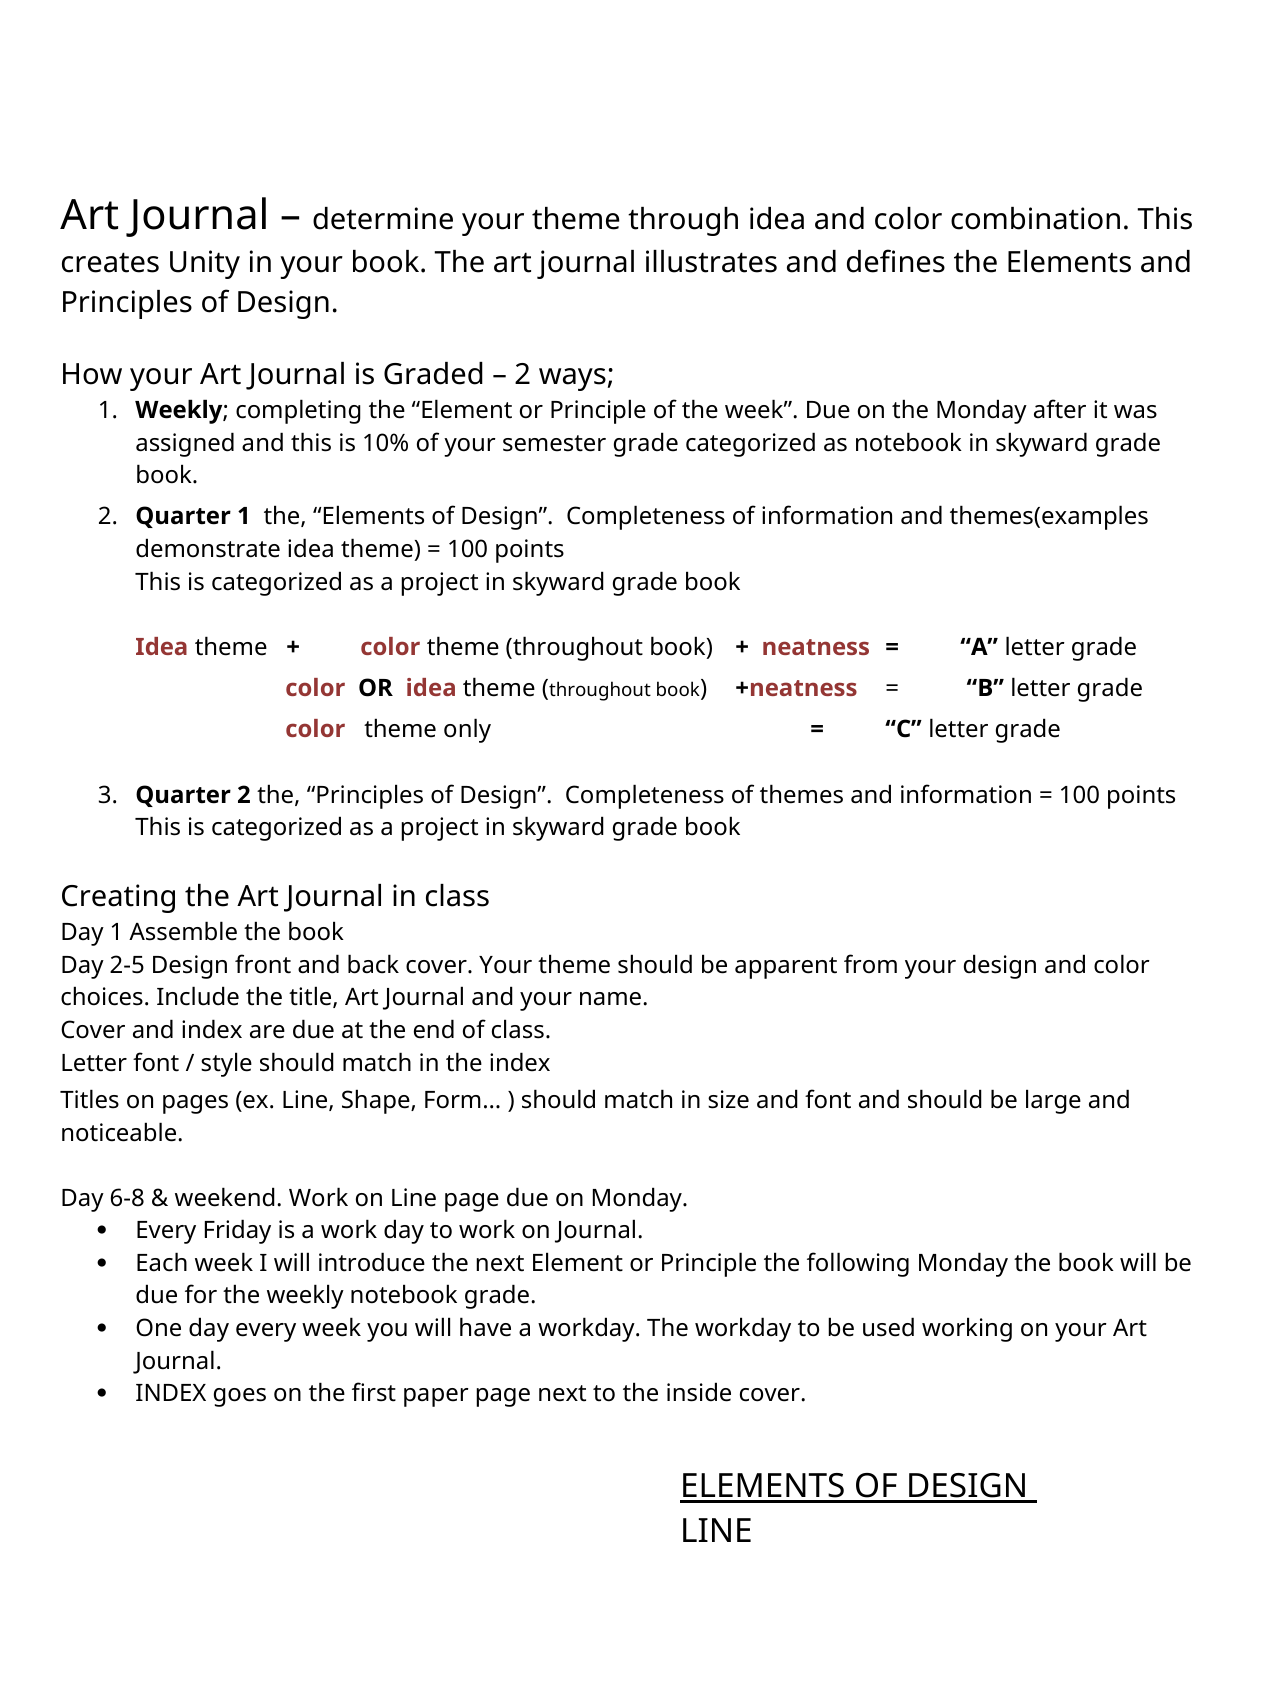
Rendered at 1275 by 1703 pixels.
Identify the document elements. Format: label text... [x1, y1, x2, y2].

text Titles on pages (ex. Line, Shape, Form… ) should match in size and font and should be large and noticeable. [60, 1083, 1225, 1148]
list INDEX goes on the first paper page next to the inside cover. [98, 1376, 1225, 1409]
text This is categorized as a project in skyward grade book [135, 564, 1225, 597]
text color theme only = “C” letter grade [210, 712, 1225, 745]
text Day 2-5 Design front and back cover. Your theme should be apparent from your design and color choices. Include the title, Art Journal and your name. [60, 948, 1225, 1013]
text LINE [680, 1507, 1225, 1553]
text Idea theme + color theme (throughout book) + neatness = “A” letter grade [60, 629, 1225, 662]
text Creating the Art Journal in class [60, 875, 1225, 915]
list Weekly; completing the “Element or Principle of the week”. Due on the Monday after it was assigned and this is 10% of your semester grade categorized as notebook in skyward grade book. [98, 393, 1225, 491]
text Day 1 Assemble the book [60, 915, 1225, 948]
text This is categorized as a project in skyward grade book [135, 810, 1225, 843]
list Quarter 1 the, “Elements of Design”. Completeness of information and themes(examples demonstrate idea theme) = 100 points [98, 499, 1225, 564]
text Day 6-8 & weekend. Work on Line page due on Monday. [60, 1181, 1225, 1213]
list Quarter 2 the, “Principles of Design”. Completeness of themes and information = 100 points [98, 777, 1225, 810]
text How your Art Journal is Graded – 2 ways; [60, 353, 1225, 393]
text color OR idea theme (throughout book) +neatness = “B” letter grade [210, 671, 1225, 703]
list Every Friday is a work day to work on Journal. [98, 1213, 1225, 1246]
text Letter font / style should match in the index [60, 1045, 1225, 1078]
list Each week I will introduce the next Element or Principle the following Monday the book will be due for the weekly notebook grade. [98, 1246, 1225, 1311]
list One day every week you will have a workday. The workday to be used working on your Art Journal. [98, 1311, 1225, 1376]
text Cover and index are due at the end of class. [60, 1013, 1225, 1045]
text ELEMENTS OF DESIGN [680, 1462, 1225, 1507]
text Art Journal – determine your theme through idea and color combination. This creates Unity in your book. The art journal illustrates and defines the Elements and Principles of Design. [60, 184, 1225, 321]
